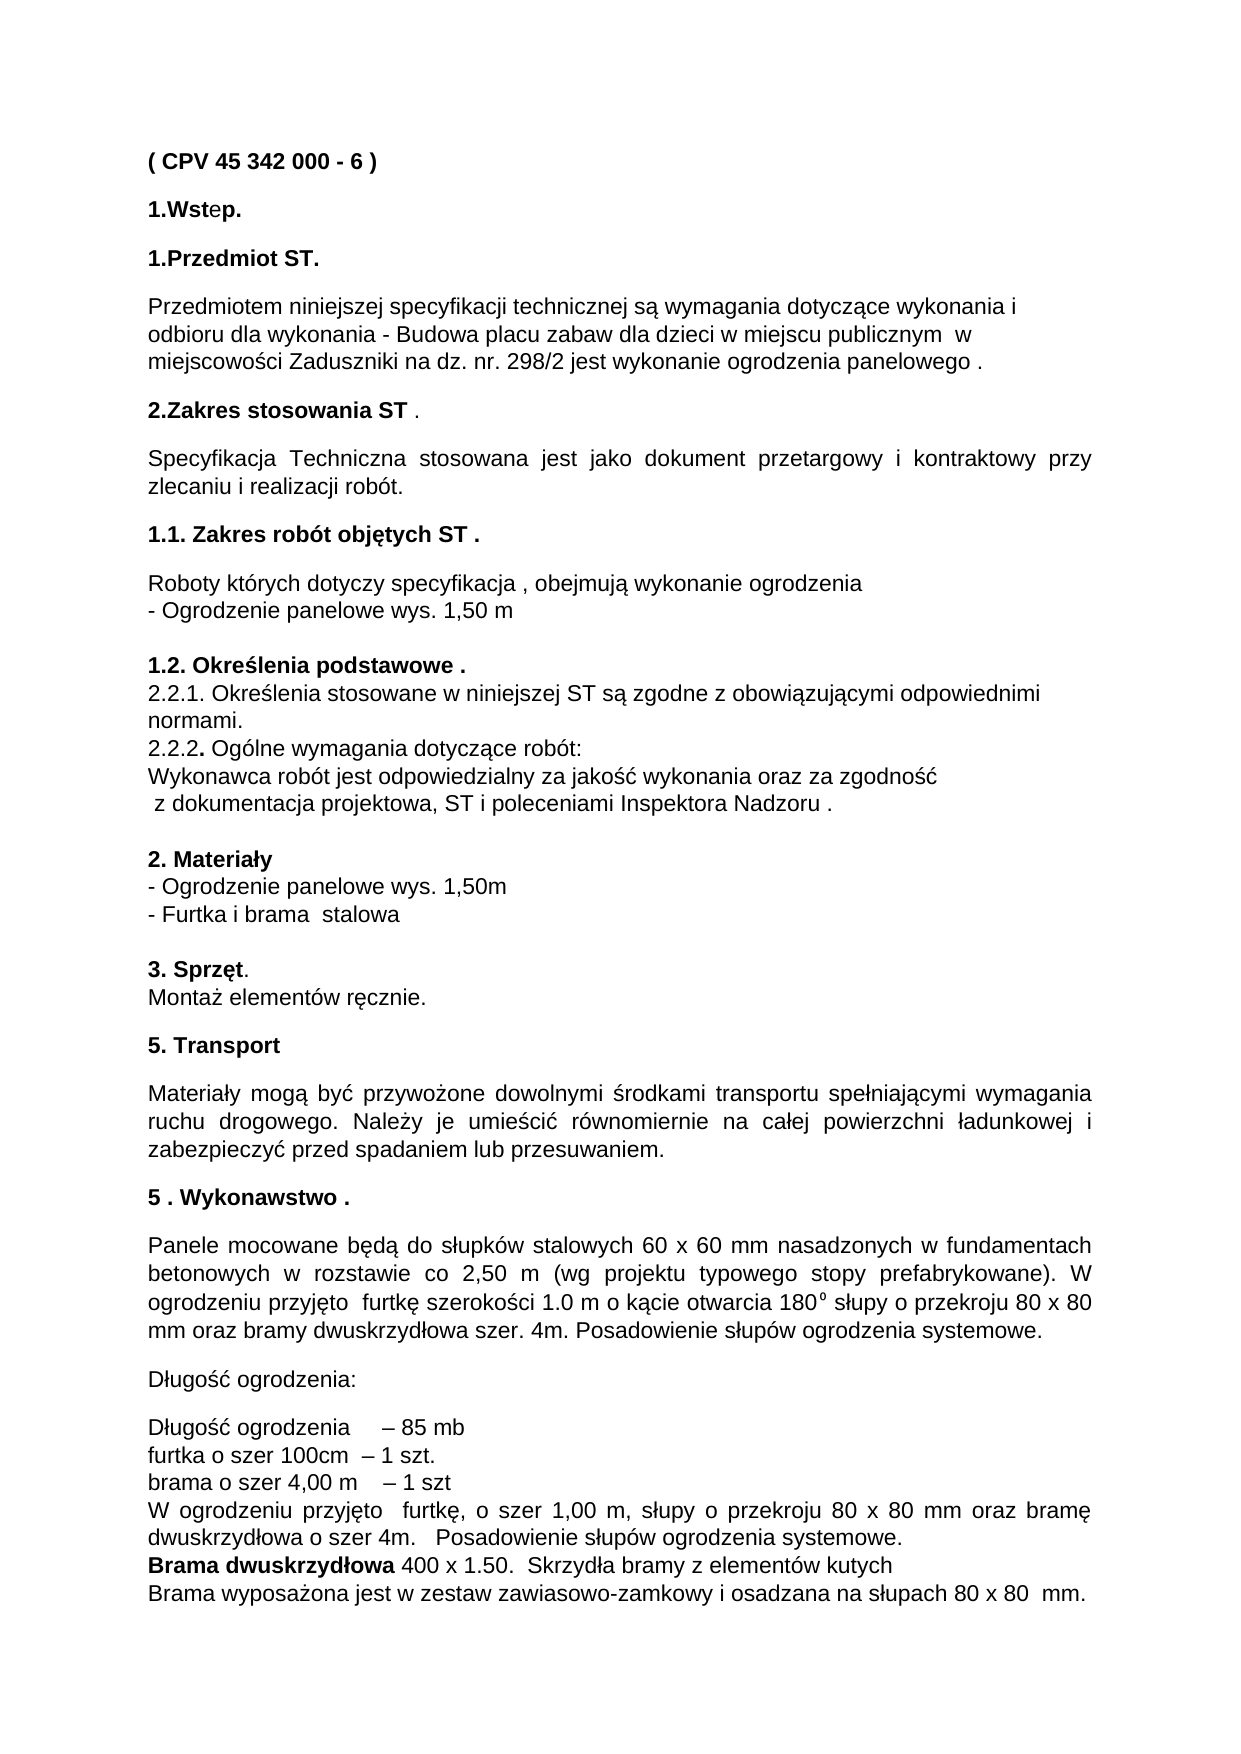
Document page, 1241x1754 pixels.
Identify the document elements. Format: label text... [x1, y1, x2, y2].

text Roboty których dotyczy specyfikacja , obejmują wykonanie ogrodzenia [148, 569, 1093, 596]
text W ogrodzeniu przyjęto furtkę, o szer 1,00 m, słupy o przekroju 80 x 80 mm oraz bramę dwuskrzydłowa o szer 4m. Posadowienie słupów ogrodzenia systemowe. [148, 1497, 1093, 1551]
text Montaż elementów ręcznie. [148, 983, 1093, 1010]
text 2.2.2. Ogólne wymagania dotyczące robót: [148, 735, 1093, 761]
text brama o szer 4,00 m – 1 szt [148, 1469, 1093, 1496]
text Długość ogrodzenia – 85 mb [148, 1414, 1093, 1440]
text Wykonawca robót jest odpowiedzialny za jakość wykonania oraz za zgodność [148, 763, 1093, 789]
text 3. Sprzęt. [148, 956, 1093, 982]
text 1.Wstep. [148, 196, 1093, 222]
text furtka o szer 100cm – 1 szt. [148, 1442, 1093, 1468]
text z dokumentacja projektowa, ST i poleceniami Inspektora Nadzoru . [148, 790, 1093, 817]
text 2. Materiały [148, 846, 1093, 872]
text Specyfikacja Techniczna stosowana jest jako dokument przetargowy i kontraktowy przy zlecaniu i realizacji robót. [148, 445, 1093, 499]
text - Ogrodzenie panelowe wys. 1,50m [148, 873, 1093, 899]
text Długość ogrodzenia: [148, 1366, 1093, 1392]
text - Furtka i brama stalowa [148, 901, 1093, 927]
text - Ogrodzenie panelowe wys. 1,50 m [148, 597, 1093, 623]
text Brama wyposażona jest w zestaw zawiasowo-zamkowy i osadzana na słupach 80 x 80 mm. [148, 1579, 1093, 1606]
text Przedmiotem niniejszej specyfikacji technicznej są wymagania dotyczące wykonania i odbioru dla wykonania - Budowa placu zabaw dla dzieci w miejscu publicznym w miejscowości Zaduszniki na dz. nr. 298/2 jest wykonanie ogrodzenia panelowego . [148, 293, 1093, 374]
text 5. Transport [148, 1032, 1093, 1058]
text Materiały mogą być przywożone dowolnymi środkami transportu spełniającymi wymagania ruchu drogowego. Należy je umieścić równomiernie na całej powierzchni ładunkowej i zabezpieczyć przed spadaniem lub przesuwaniem. [148, 1080, 1093, 1162]
text 1.1. Zakres robót objętych ST . [148, 521, 1093, 547]
text ( CPV 45 342 000 - 6 ) [148, 148, 1093, 174]
text 5 . Wykonawstwo . [148, 1184, 1093, 1210]
text Panele mocowane będą do słupków stalowych 60 x 60 mm nasadzonych w fundamentach betonowych w rozstawie co 2,50 m (wg projektu typowego stopy prefabrykowane). W ogrodzeniu przyjęto furtkę szerokości 1.0 m o kącie otwarcia 180⁰ słupy o przekroju 80 x 80 mm oraz bramy dwuskrzydłowa szer. 4m. Posadowienie słupów ogrodzenia systemowe. [148, 1232, 1093, 1343]
text 1.Przedmiot ST. [148, 244, 1093, 271]
text 2.Zakres stosowania ST . [148, 397, 1093, 423]
text 1.2. Określenia podstawowe . [148, 652, 1093, 679]
text Brama dwuskrzydłowa 400 x 1.50. Skrzydła bramy z elementów kutych [148, 1552, 1093, 1578]
text 2.2.1. Określenia stosowane w niniejszej ST są zgodne z obowiązującymi odpowiednimi normami. [148, 680, 1093, 734]
